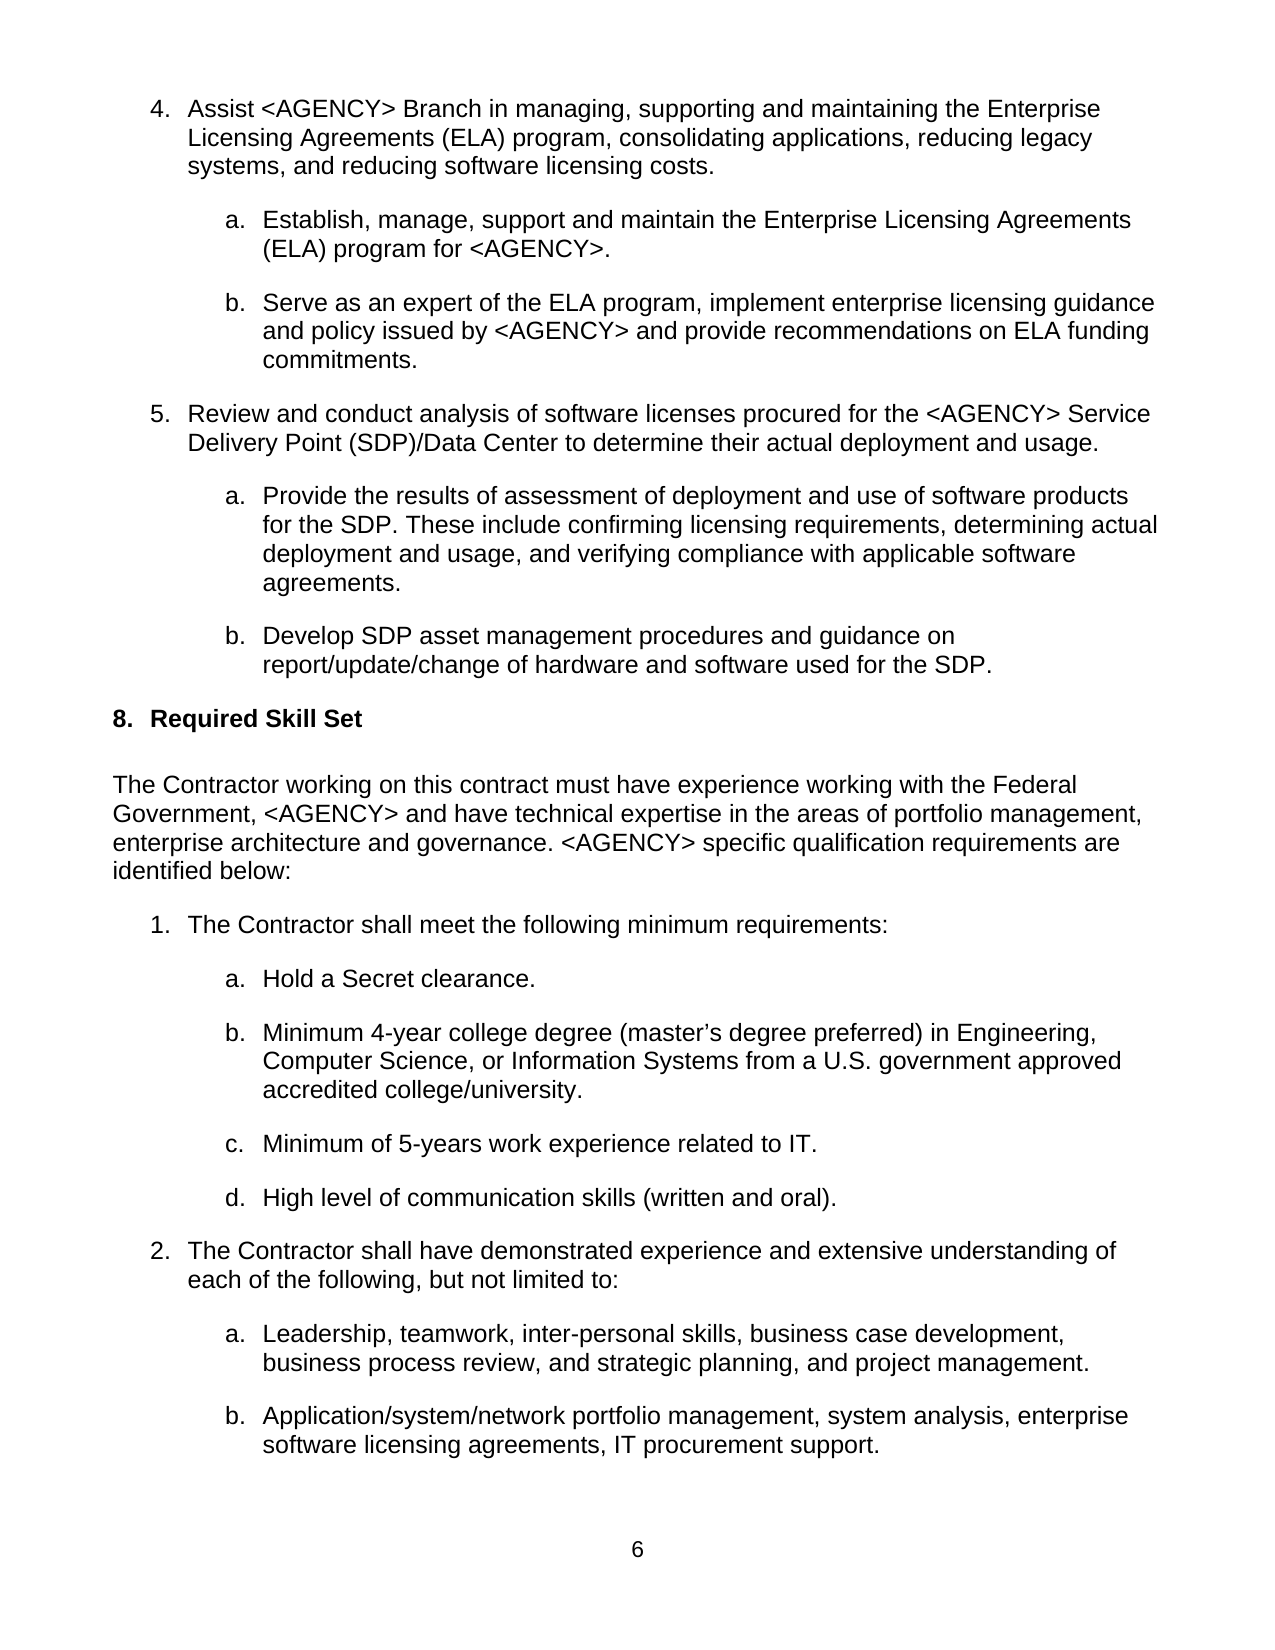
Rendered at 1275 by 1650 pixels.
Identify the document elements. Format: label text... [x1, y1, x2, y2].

list Minimum of 5-years work experience related to IT. [225, 1129, 1162, 1157]
list Assist <AGENCY> Branch in managing, supporting and maintaining the Enterprise Licensing Agreements (ELA) program, consolidating applications, reducing legacy systems, and reducing software licensing costs. [150, 94, 1162, 180]
list Serve as an expert of the ELA program, implement enterprise licensing guidance and policy issued by <AGENCY> and provide recommendations on ELA funding commitments. [225, 287, 1162, 374]
list Application/system/network portfolio management, system analysis, enterprise software licensing agreements, IT procurement support. [225, 1401, 1162, 1459]
list Provide the results of assessment of deployment and use of software products for the SDP. These include confirming licensing requirements, determining actual deployment and usage, and verifying compliance with applicable software agreements. [225, 481, 1162, 596]
subtitle Required Skill Set [112, 704, 1162, 732]
list High level of communication skills (written and oral). [225, 1182, 1162, 1211]
list Hold a Secret clearance. [225, 964, 1162, 992]
list Review and conduct analysis of software licenses procured for the <AGENCY> Service Delivery Point (SDP)/Data Center to determine their actual deployment and usage. [150, 399, 1162, 456]
list The Contractor shall meet the following minimum requirements: [150, 910, 1162, 939]
list The Contractor shall have demonstrated experience and extensive understanding of each of the following, but not limited to: [150, 1236, 1162, 1294]
list Establish, manage, support and maintain the Enterprise Licensing Agreements (ELA) program for <AGENCY>. [225, 205, 1162, 262]
list Leadership, teamwork, inter-personal skills, business case development, business process review, and strategic planning, and project management. [225, 1319, 1162, 1376]
list Develop SDP asset management procedures and guidance on report/update/change of hardware and software used for the SDP. [225, 621, 1162, 679]
list Minimum 4-year college degree (master’s degree preferred) in Engineering, Computer Science, or Information Systems from a U.S. government approved accredited college/university. [225, 1017, 1162, 1104]
text The Contractor working on this contract must have experience working with the Federal Government, <AGENCY> and have technical expertise in the areas of portfolio management, enterprise architecture and governance. <AGENCY> specific qualification requirements are identified below: [112, 770, 1162, 885]
